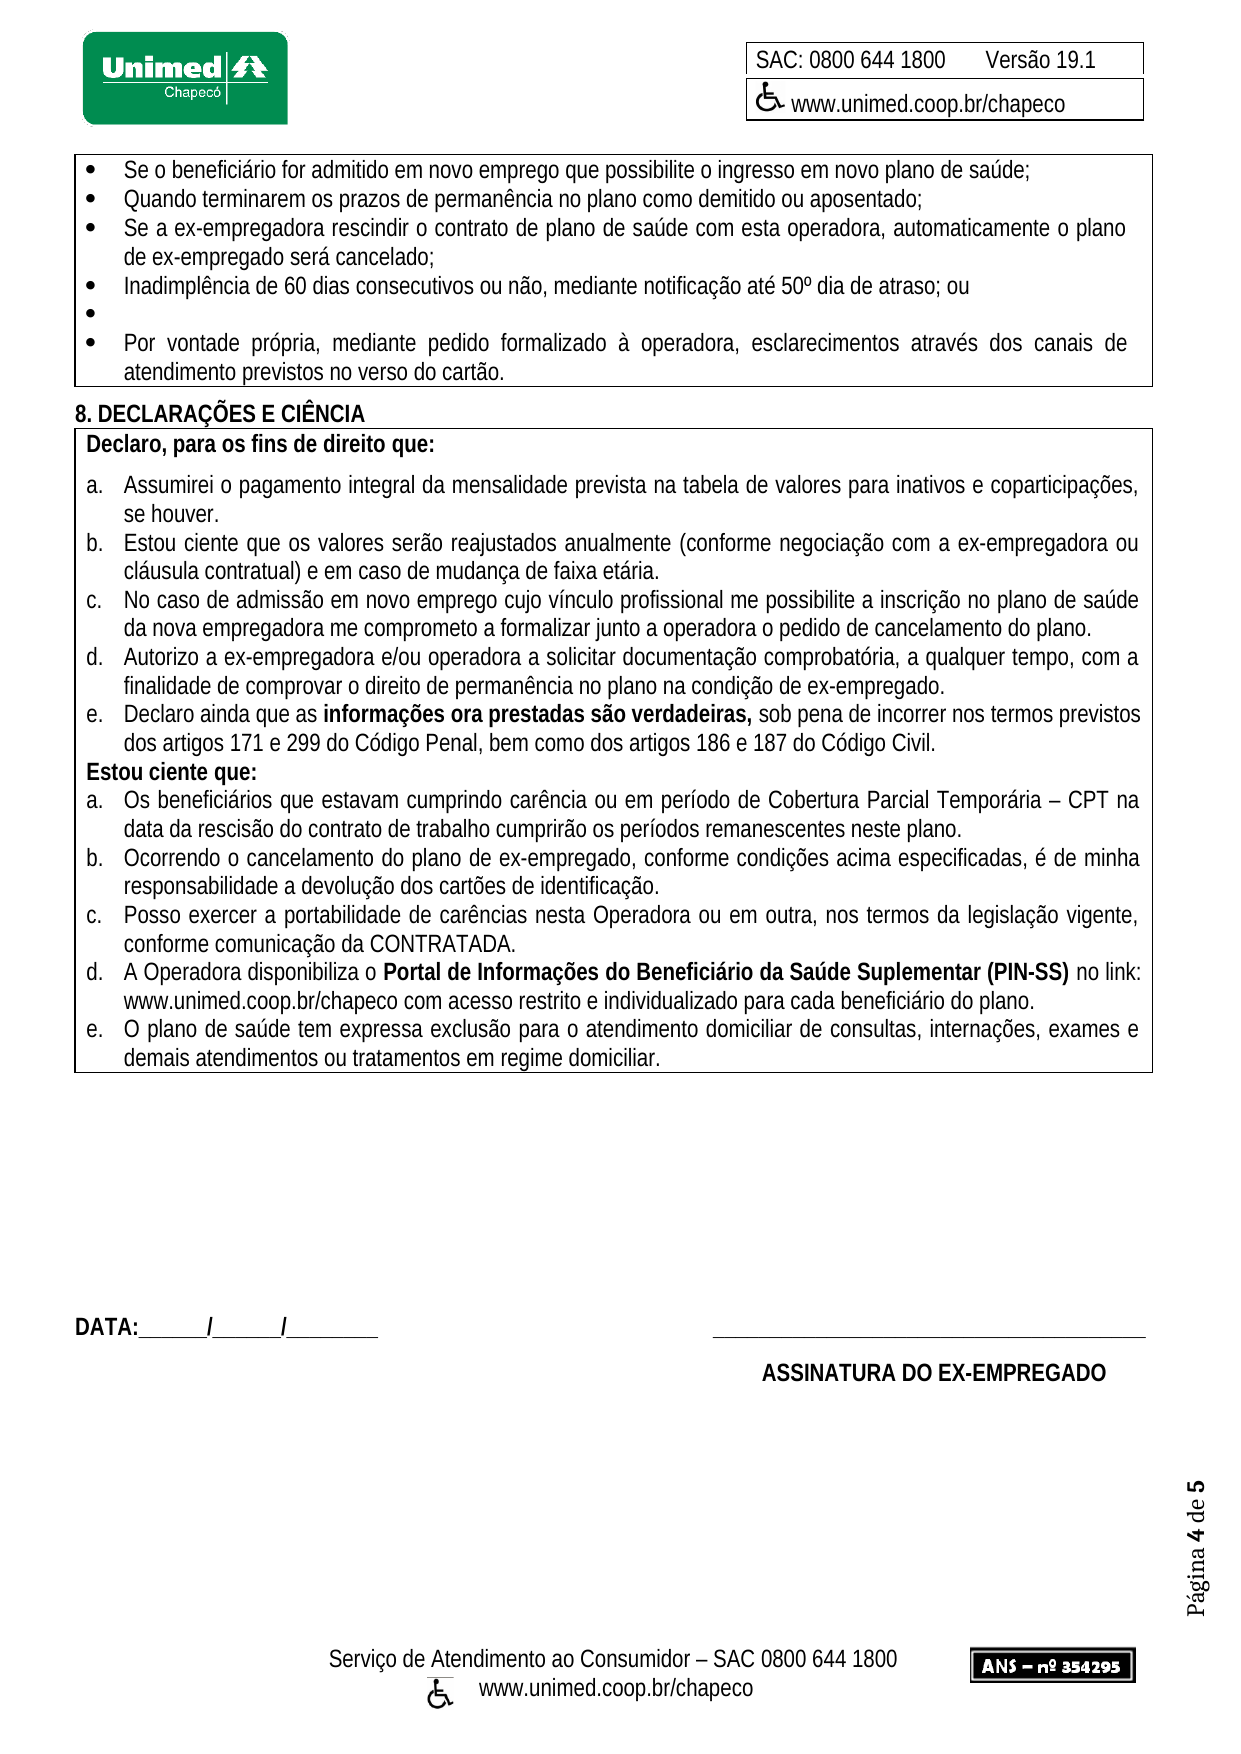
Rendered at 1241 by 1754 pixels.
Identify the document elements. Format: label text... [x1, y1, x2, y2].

picture [80, 29, 290, 127]
picture [755, 81, 786, 113]
table_header Se o beneficiário for admitido em novo emprego que possibilite o ingresso em novo plano de saúde; Quando terminarem os prazos de permanência no plano como demitido ou aposentado; Se a ex-empregadora rescindir o contrato de plano de saúde com esta operadora, automaticamente o plano de ex-empregado será cancelado; Inadimplência de 60 dias consecutivos ou não, mediante notificação até 50º dia de atraso; ou Por vontade própria, mediante pedido formalizado à operadora, esclarecimentos através dos canais de atendimento previstos no verso do cartão. [76, 155, 1152, 386]
text ASSINATURA DO EX-EMPREGADO [75, 1358, 1152, 1386]
text DATA:______/______/________ ______________________________________ [75, 1312, 1152, 1341]
picture [427, 1677, 454, 1710]
text 8. DECLARAÇÕES E CIÊNCIA [75, 399, 1139, 428]
table_header Declaro, para os fins de direito que: Assumirei o pagamento integral da mensalidade prevista na tabela de valores para inativos e coparticipações, se houver. Estou ciente que os valores serão reajustados anualmente (conforme negociação com a ex-empregadora ou cláusula contratual) e em caso de mudança de faixa etária. No caso de admissão em novo emprego cujo vínculo profissional me possibilite a inscrição no plano de saúde da nova empregadora me comprometo a formalizar junto a operadora o pedido de cancelamento do plano. Autorizo a ex-empregadora e/ou operadora a solicitar documentação comprobatória, a qualquer tempo, com a finalidade de comprovar o direito de permanência no plano na condição de ex-empregado. Declaro ainda que as informações ora prestadas são verdadeiras, sob pena de incorrer nos termos previstos dos artigos 171 e 299 do Código Penal, bem como dos artigos 186 e 187 do Código Civil. Estou ciente que: Os beneficiários que estavam cumprindo carência ou em período de Cobertura Parcial Temporária – CPT na data da rescisão do contrato de trabalho cumprirão os períodos remanescentes neste plano. Ocorrendo o cancelamento do plano de ex-empregado, conforme condições acima especificadas, é de minha responsabilidade a devolução dos cartões de identificação. Posso exercer a portabilidade de carências nesta Operadora ou em outra, nos termos da legislação vigente, conforme comunicação da CONTRATADA. A Operadora disponibiliza o Portal de Informações do Beneficiário da Saúde Suplementar (PIN-SS) no link: www.unimed.coop.br/chapeco com acesso restrito e individualizado para cada beneficiário do plano. O plano de saúde tem expressa exclusão para o atendimento domiciliar de consultas, internações, exames e demais atendimentos ou tratamentos em regime domiciliar. [76, 429, 1152, 1072]
picture [965, 1642, 1139, 1683]
